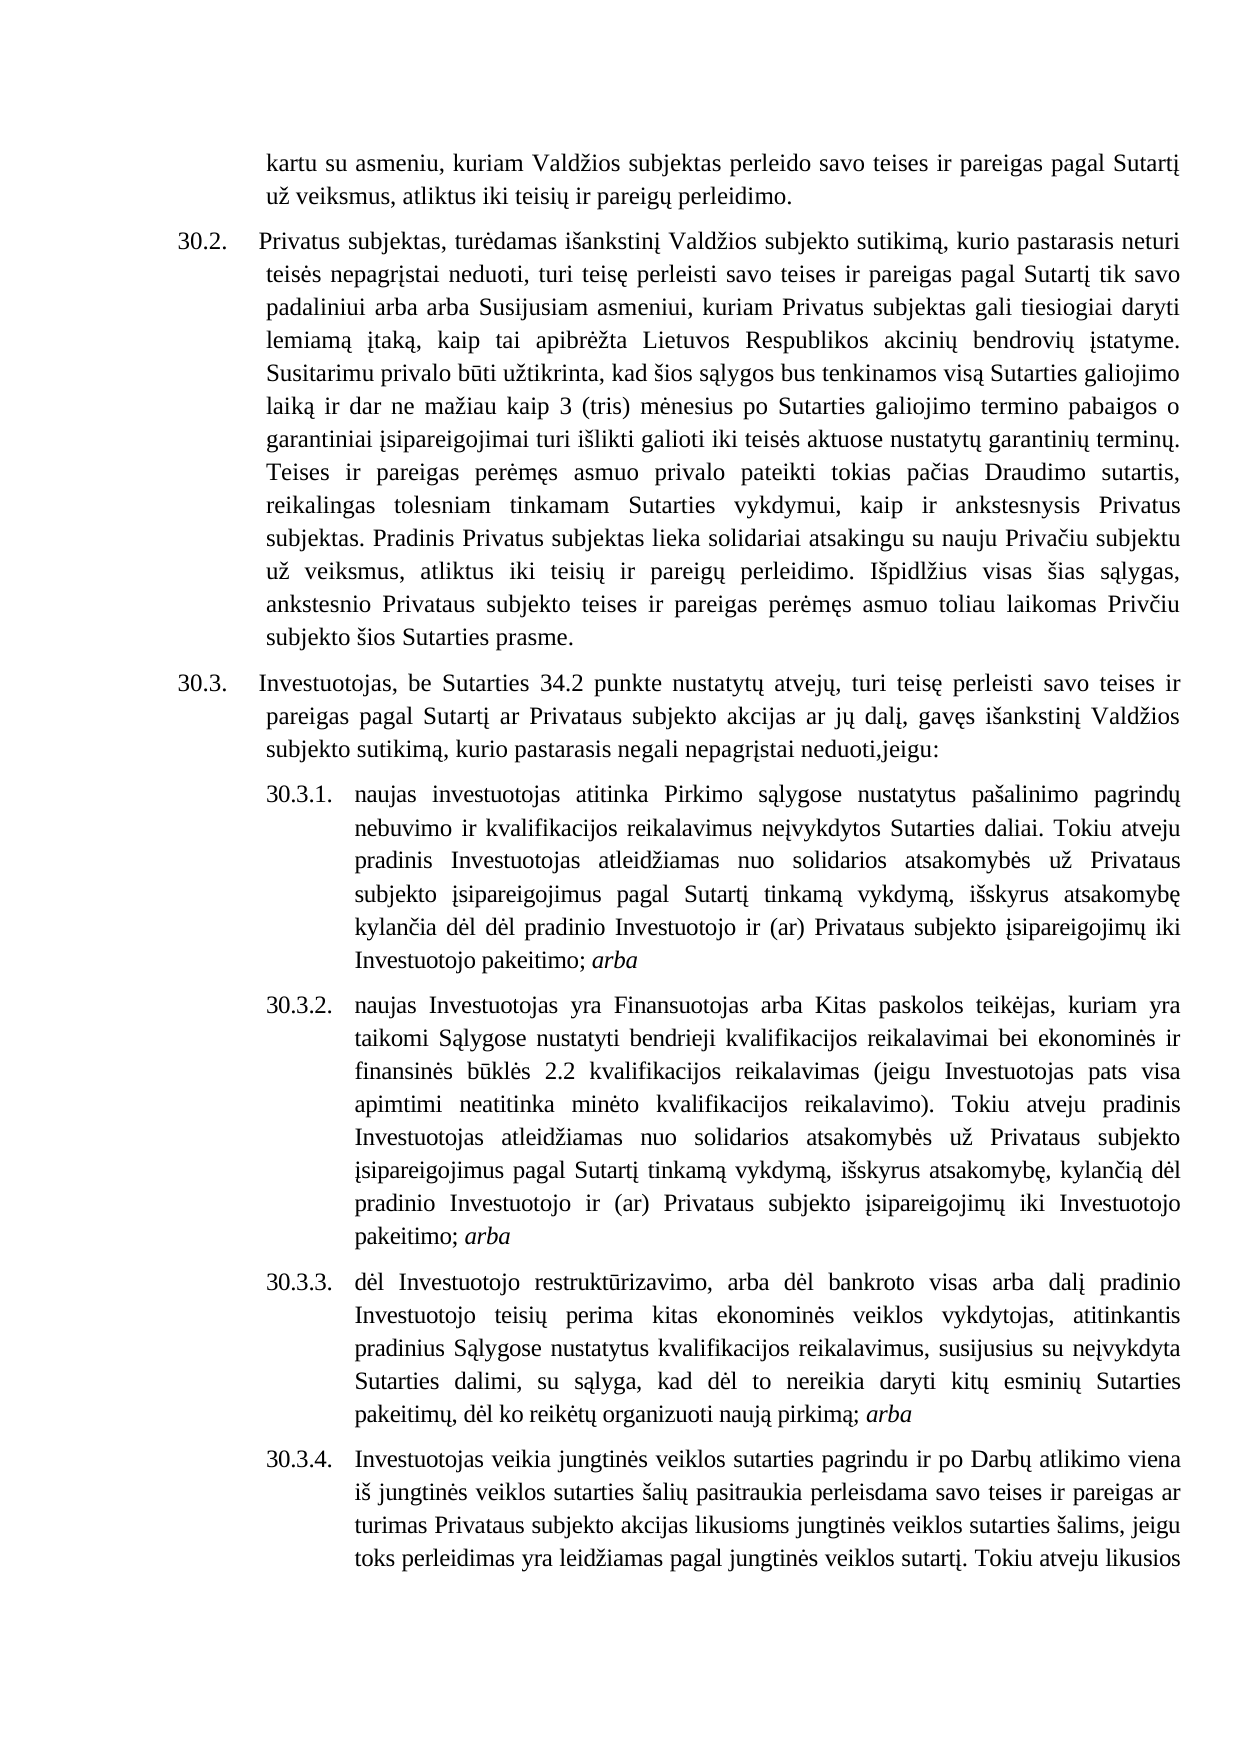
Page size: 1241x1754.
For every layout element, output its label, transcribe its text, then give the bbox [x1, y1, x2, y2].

text naujas investuotojas atitinka Pirkimo sąlygose nustatytus pašalinimo pagrindų nebuvimo ir kvalifikacijos reikalavimus neįvykdytos Sutarties daliai. Tokiu atveju pradinis Investuotojas atleidžiamas nuo solidarios atsakomybės už Privataus subjekto įsipareigojimus pagal Sutartį tinkamą vykdymą, išskyrus atsakomybę kylančia dėl dėl pradinio Investuotojo ir (ar) Privataus subjekto įsipareigojimų iki Investuotojo pakeitimo; arba [266, 779, 1181, 973]
text Investuotojas, be Sutarties 34.2 punkte nustatytų atvejų, turi teisę perleisti savo teises ir pareigas pagal Sutartį ar Privataus subjekto akcijas ar jų dalį, gavęs išankstinį Valdžios subjekto sutikimą, kurio pastarasis negali nepagrįstai neduoti,jeigu: [177, 668, 1181, 763]
text dėl Investuotojo restruktūrizavimo, arba dėl bankroto visas arba dalį pradinio Investuotojo teisių perima kitas ekonominės veiklos vykdytojas, atitinkantis pradinius Sąlygose nustatytus kvalifikacijos reikalavimus, susijusius su neįvykdyta Sutarties dalimi, su sąlyga, kad dėl to nereikia daryti kitų esminių Sutarties pakeitimų, dėl ko reikėtų organizuoti naują pirkimą; arba [266, 1267, 1181, 1428]
text naujas Investuotojas yra Finansuotojas arba Kitas paskolos teikėjas, kuriam yra taikomi Sąlygose nustatyti bendrieji kvalifikacijos reikalavimai bei ekonominės ir finansinės būklės 2.2 kvalifikacijos reikalavimas (jeigu Investuotojas pats visa apimtimi neatitinka minėto kvalifikacijos reikalavimo). Tokiu atveju pradinis Investuotojas atleidžiamas nuo solidarios atsakomybės už Privataus subjekto įsipareigojimus pagal Sutartį tinkamą vykdymą, išskyrus atsakomybę, kylančią dėl pradinio Investuotojo ir (ar) Privataus subjekto įsipareigojimų iki Investuotojo pakeitimo; arba [266, 990, 1181, 1250]
text Privatus subjektas, turėdamas išankstinį Valdžios subjekto sutikimą, kurio pastarasis neturi teisės nepagrįstai neduoti, turi teisę perleisti savo teises ir pareigas pagal Sutartį tik savo padaliniui arba arba Susijusiam asmeniui, kuriam Privatus subjektas gali tiesiogiai daryti lemiamą įtaką, kaip tai apibrėžta Lietuvos Respublikos akcinių bendrovių įstatyme. Susitarimu privalo būti užtikrinta, kad šios sąlygos bus tenkinamos visą Sutarties galiojimo laiką ir dar ne mažiau kaip 3 (tris) mėnesius po Sutarties galiojimo termino pabaigos o garantiniai įsipareigojimai turi išlikti galioti iki teisės aktuose nustatytų garantinių terminų. Teises ir pareigas perėmęs asmuo privalo pateikti tokias pačias Draudimo sutartis, reikalingas tolesniam tinkamam Sutarties vykdymui, kaip ir ankstesnysis Privatus subjektas. Pradinis Privatus subjektas lieka solidariai atsakingu su nauju Privačiu subjektu už veiksmus, atliktus iki teisių ir pareigų perleidimo. Išpidlžius visas šias sąlygas, ankstesnio Privataus subjekto teises ir pareigas perėmęs asmuo toliau laikomas Privčiu subjekto šios Sutarties prasme. [177, 226, 1181, 651]
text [266, 1444, 1181, 1572]
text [177, 148, 1181, 209]
